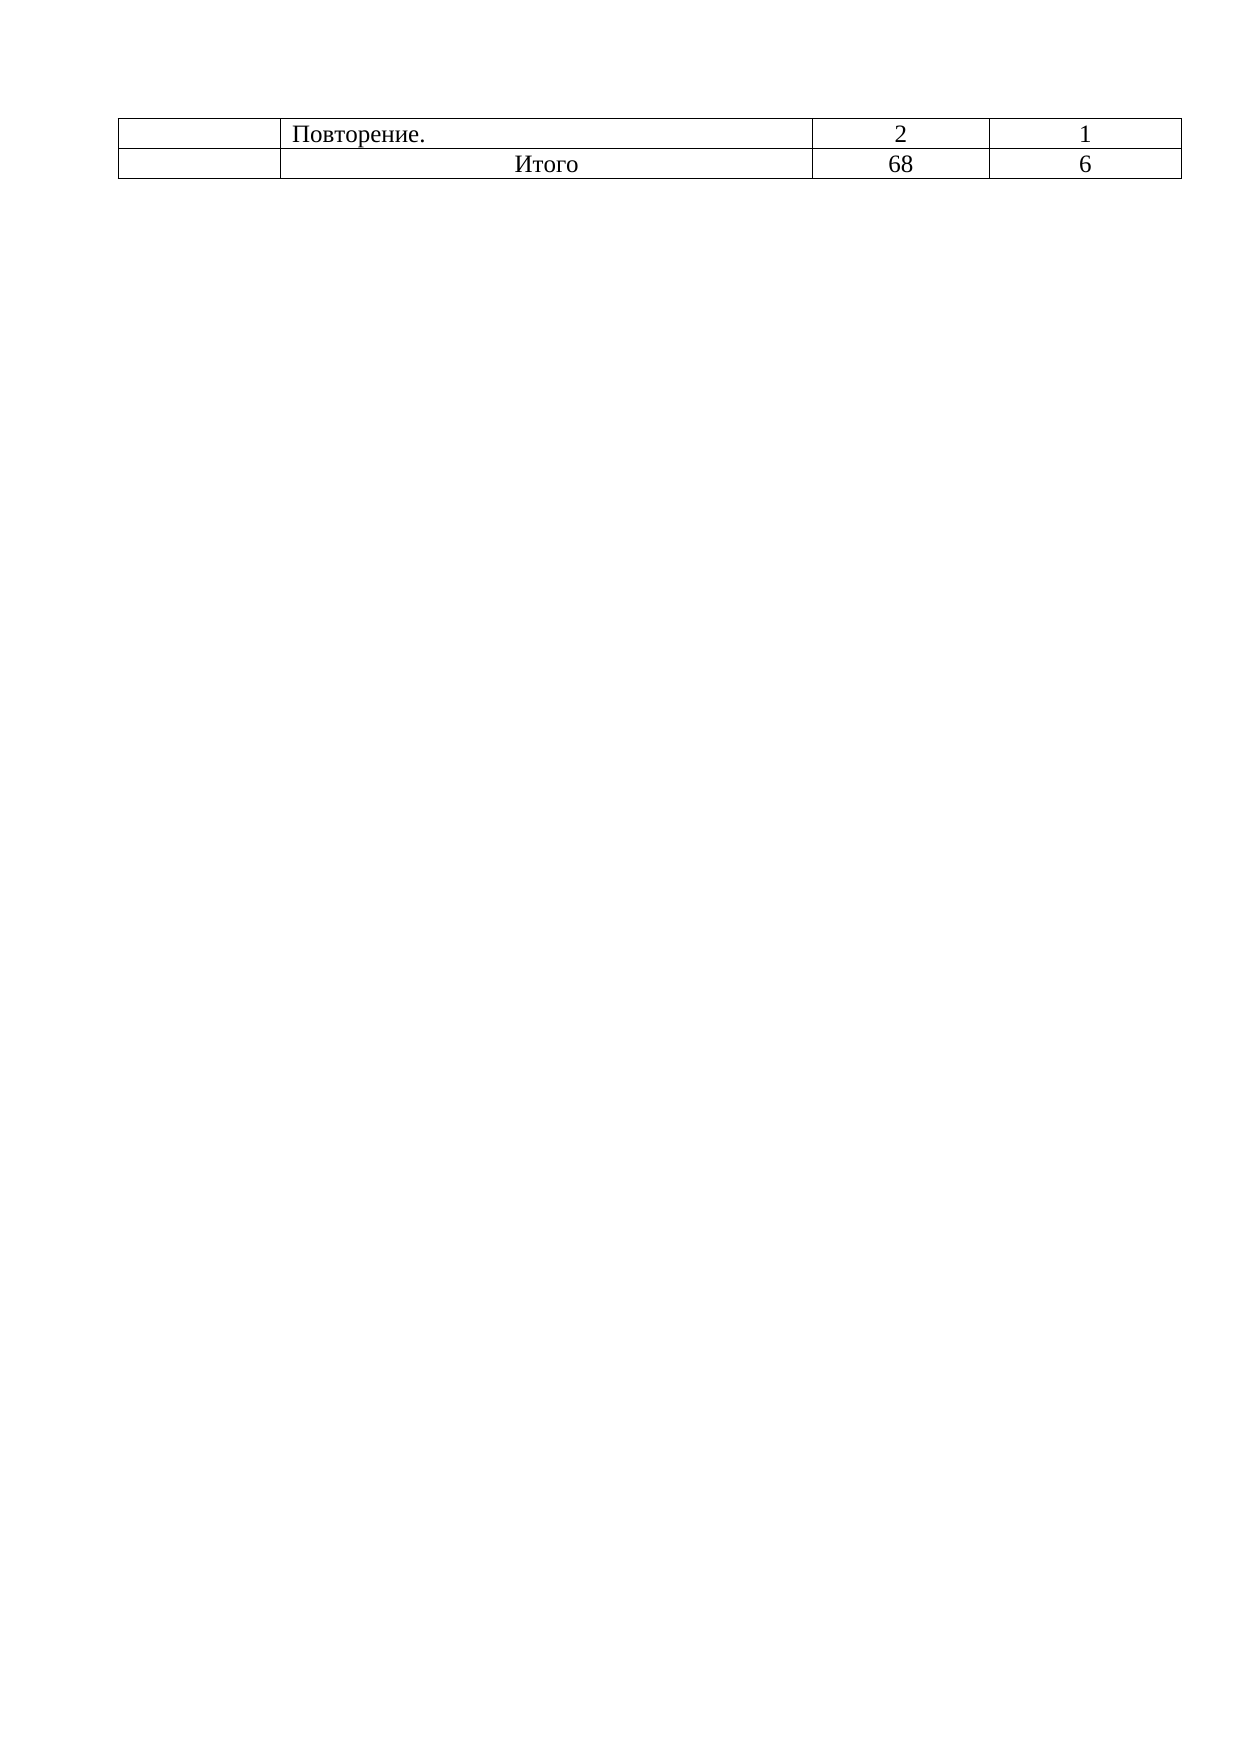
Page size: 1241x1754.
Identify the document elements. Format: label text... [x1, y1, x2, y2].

table_cell 2 [813, 119, 989, 148]
table_cell [119, 149, 280, 178]
table_cell Повторение. [281, 119, 812, 148]
table_cell Итого [281, 149, 812, 178]
table_cell 1 [990, 119, 1181, 148]
table_cell 68 [813, 149, 989, 178]
table_cell 6 [990, 149, 1181, 178]
table_cell [119, 119, 280, 148]
